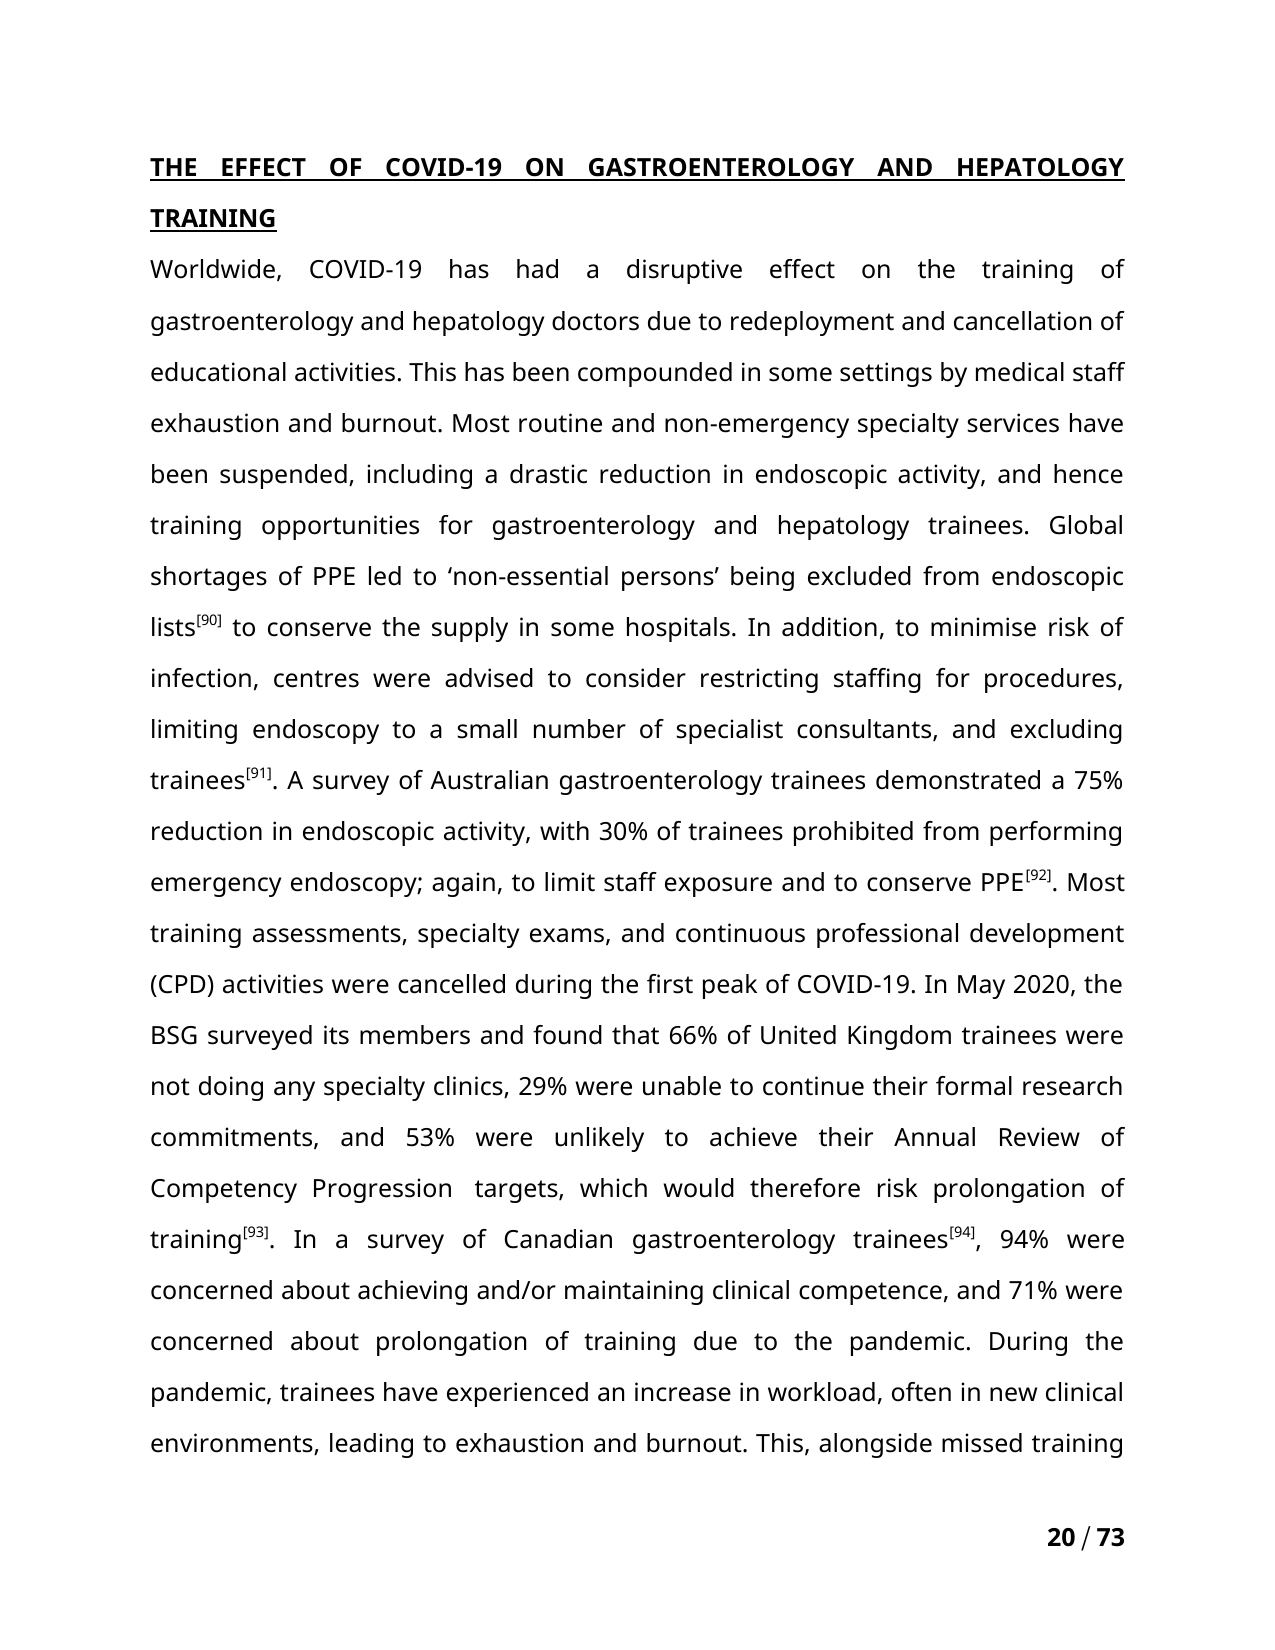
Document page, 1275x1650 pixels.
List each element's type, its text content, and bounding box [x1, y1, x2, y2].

text THE EFFECT OF COVID-19 ON GASTROENTEROLOGY AND HEPATOLOGY TRAINING [150, 181, 1125, 235]
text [150, 252, 1125, 1460]
text THE EFFECT OF COVID-19 ON GASTROENTEROLOGY AND HEPATOLOGY TRAINING [150, 150, 1125, 179]
